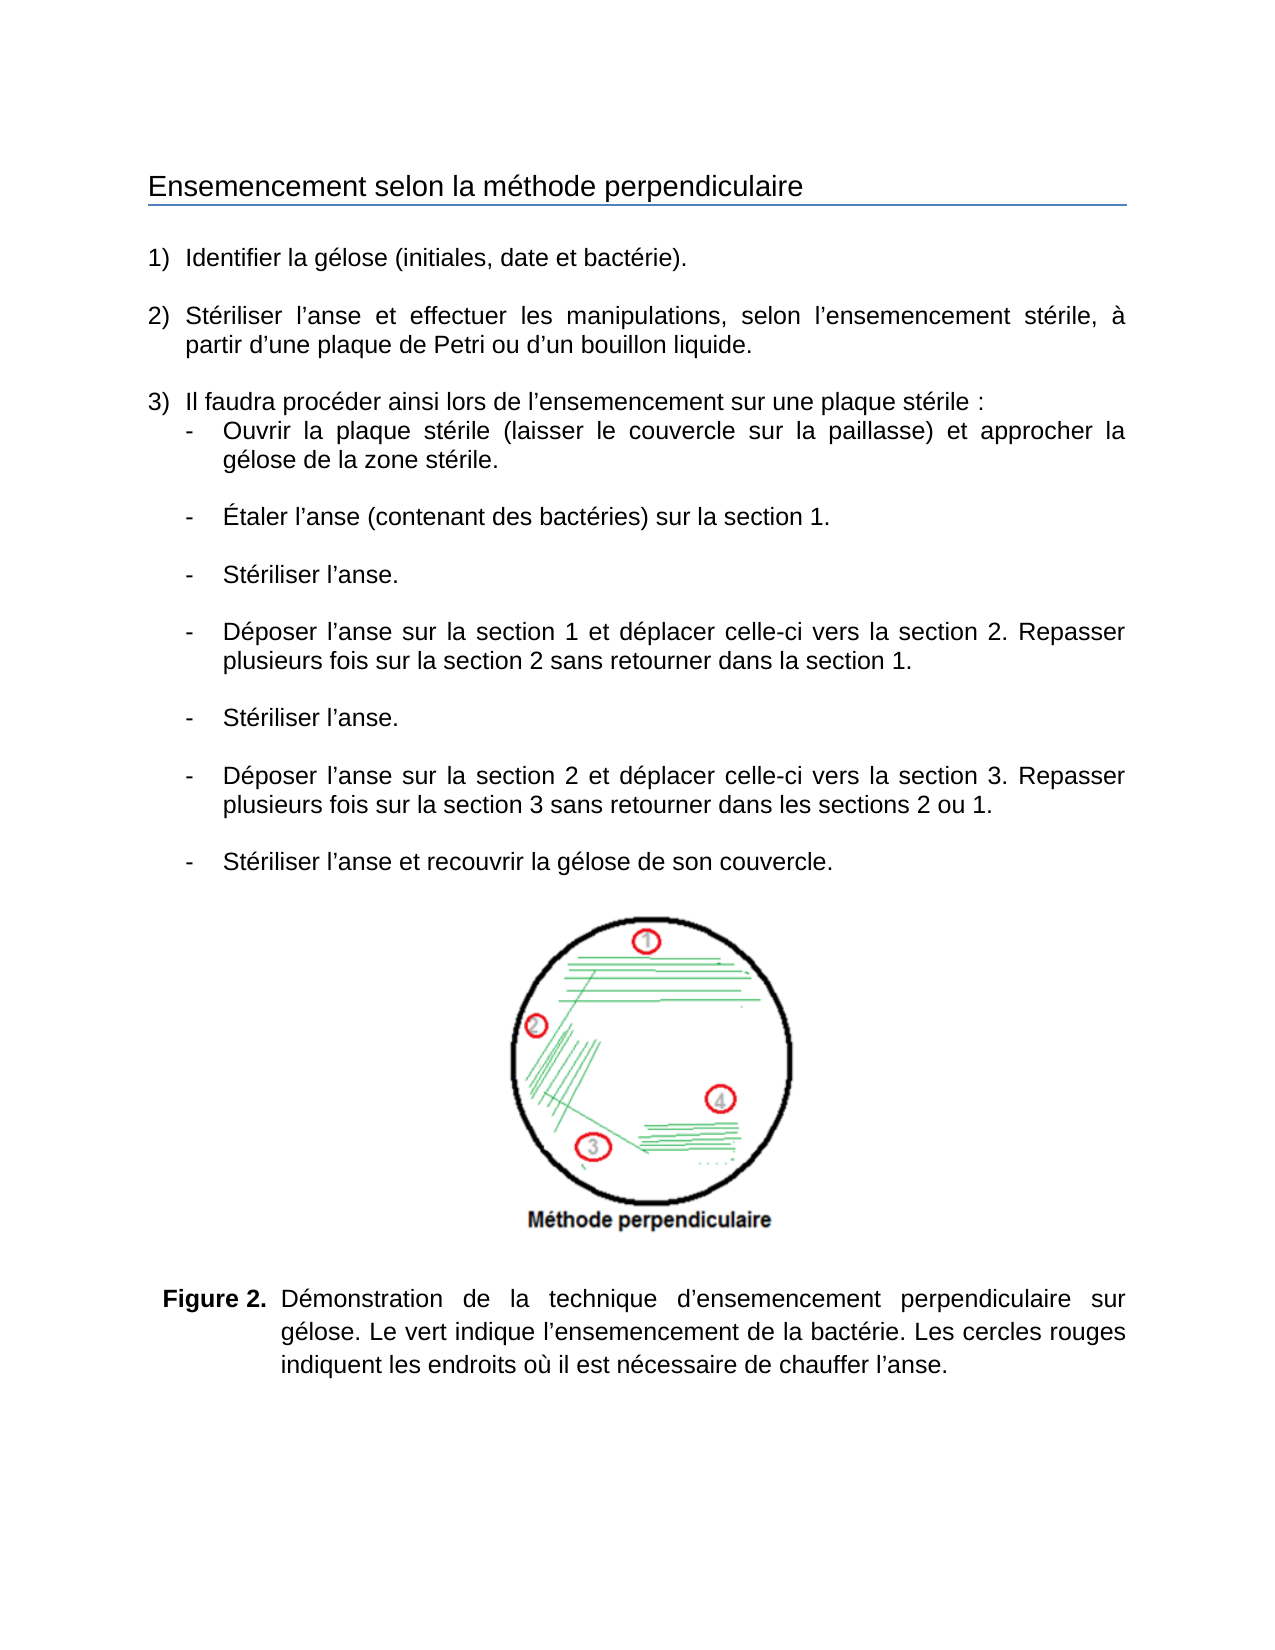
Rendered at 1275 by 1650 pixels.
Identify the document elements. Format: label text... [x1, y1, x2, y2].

list Stériliser l’anse. [185, 559, 1127, 588]
list Déposer l’anse sur la section 1 et déplacer celle-ci vers la section 2. Repasser plusieurs fois sur la section 2 sans retourner dans la section 1. [185, 617, 1127, 674]
list Identifier la gélose (initiales, date et bactérie). [148, 243, 1127, 272]
list Déposer l’anse sur la section 2 et déplacer celle-ci vers la section 3. Repasser plusieurs fois sur la section 3 sans retourner dans les sections 2 ou 1. [185, 761, 1127, 818]
list Stériliser l’anse et recouvrir la gélose de son couvercle. [185, 847, 1127, 876]
list Stériliser l’anse. [185, 703, 1127, 732]
list Stériliser l’anse et effectuer les manipulations, selon l’ensemencement stérile, à partir d’une plaque de Petri ou d’un bouillon liquide. [148, 301, 1127, 358]
subtitle Ensemencement selon la méthode perpendiculaire [148, 168, 1127, 204]
list Ouvrir la plaque stérile (laisser le couvercle sur la paillasse) et approcher la gélose de la zone stérile. [185, 416, 1127, 473]
text Figure 2. Démonstration de la technique d’ensemencement perpendiculaire sur gélose. Le vert indique l’ensemencement de la bactérie. Les cercles rouges indiquent les endroits où il est nécessaire de chauffer l’anse. [162, 1284, 1127, 1379]
list Étaler l’anse (contenant des bactéries) sur la section 1. [185, 502, 1127, 531]
list Il faudra procéder ainsi lors de l’ensemencement sur une plaque stérile : [148, 387, 1127, 416]
picture [480, 904, 833, 1256]
